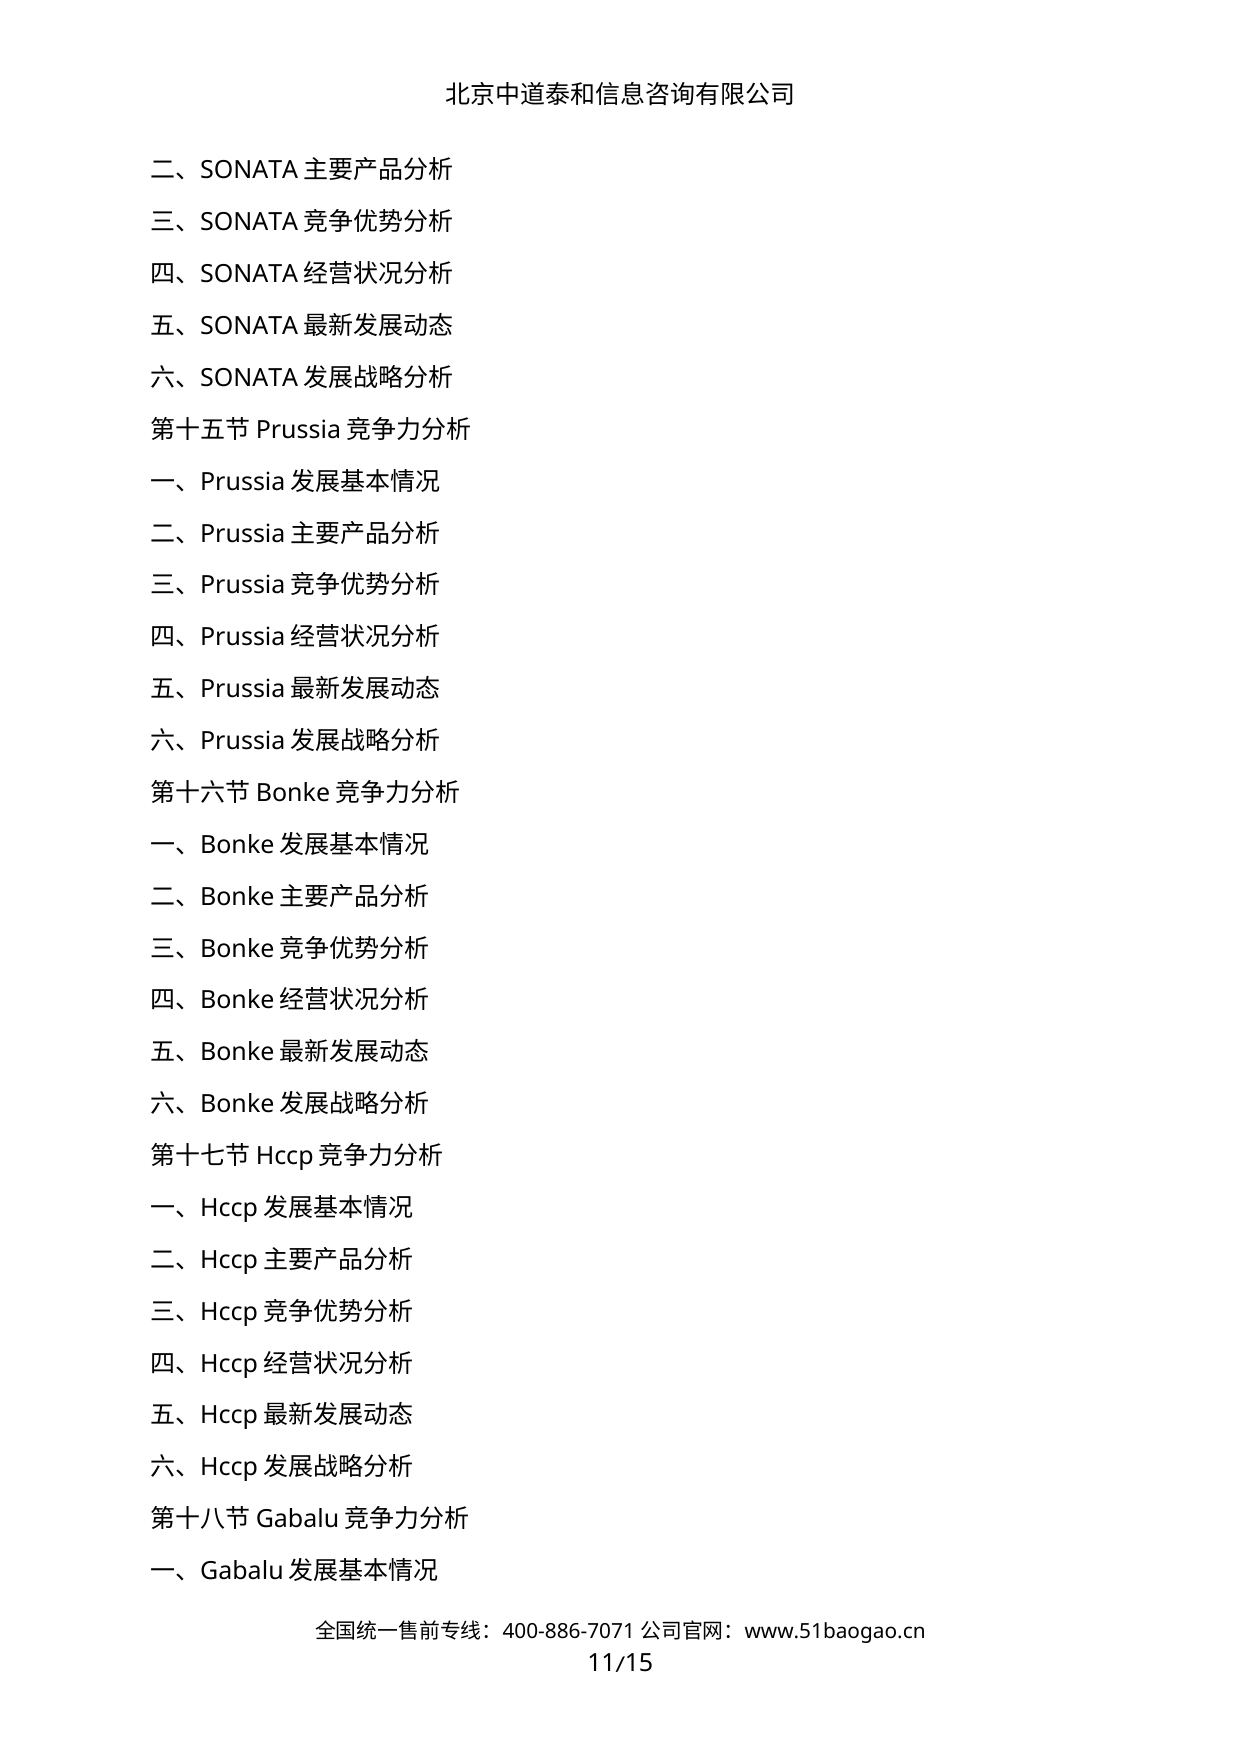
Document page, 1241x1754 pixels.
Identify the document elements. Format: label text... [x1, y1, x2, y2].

text 四、SONATA经营状况分析 [150, 254, 1090, 290]
text 四、Hccp经营状况分析 [150, 1343, 1090, 1379]
text 第十七节 Hccp竞争力分析 [150, 1136, 1090, 1172]
text 第十五节 Prussia竞争力分析 [150, 409, 1090, 446]
text 六、Prussia发展战略分析 [150, 721, 1090, 757]
text 三、Bonke竞争优势分析 [150, 928, 1090, 964]
text 四、Prussia经营状况分析 [150, 617, 1090, 653]
text 二、Bonke主要产品分析 [150, 876, 1090, 912]
text 六、Hccp发展战略分析 [150, 1447, 1090, 1483]
text 三、SONATA竞争优势分析 [150, 202, 1090, 238]
text 四、Bonke经营状况分析 [150, 980, 1090, 1016]
text 一、Bonke发展基本情况 [150, 824, 1090, 861]
text 三、Hccp竞争优势分析 [150, 1291, 1090, 1327]
text 一、Gabalu发展基本情况 [150, 1551, 1090, 1587]
text 一、Prussia发展基本情况 [150, 461, 1090, 497]
text 二、SONATA主要产品分析 [150, 150, 1090, 186]
text 第十六节 Bonke竞争力分析 [150, 772, 1090, 809]
text 五、SONATA最新发展动态 [150, 306, 1090, 342]
text 二、Prussia主要产品分析 [150, 513, 1090, 549]
text 一、Hccp发展基本情况 [150, 1187, 1090, 1224]
text 五、Hccp最新发展动态 [150, 1395, 1090, 1431]
text 二、Hccp主要产品分析 [150, 1239, 1090, 1276]
text 三、Prussia竞争优势分析 [150, 565, 1090, 601]
text 六、SONATA发展战略分析 [150, 357, 1090, 394]
text 第十八节 Gabalu竞争力分析 [150, 1499, 1090, 1535]
text 五、Bonke最新发展动态 [150, 1032, 1090, 1068]
text 五、Prussia最新发展动态 [150, 669, 1090, 705]
text 六、Bonke发展战略分析 [150, 1084, 1090, 1120]
